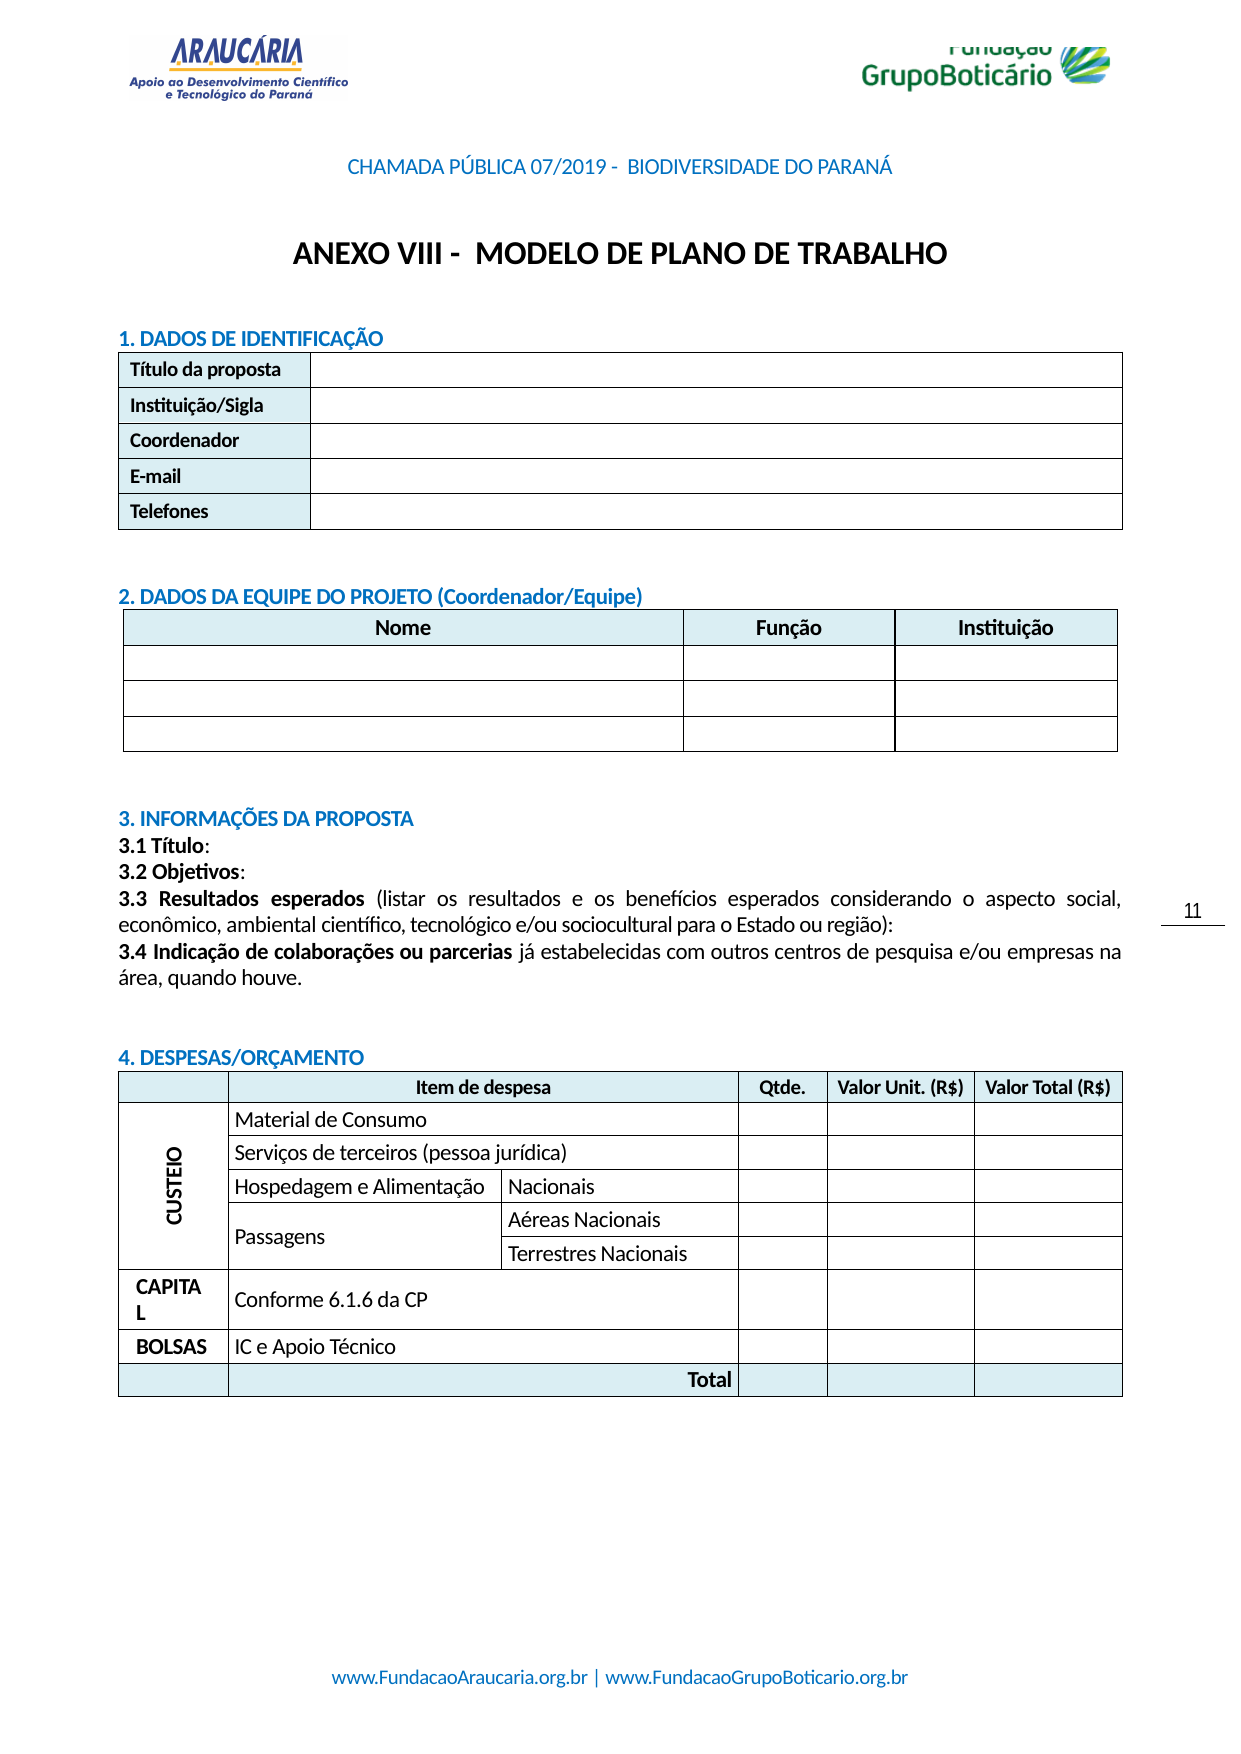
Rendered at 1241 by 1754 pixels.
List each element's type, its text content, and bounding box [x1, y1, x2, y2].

table_cell [739, 1237, 827, 1269]
table_cell [975, 1330, 1122, 1363]
table_cell [828, 1270, 974, 1329]
table_header Qtde. [739, 1072, 827, 1102]
table_cell [684, 681, 894, 716]
table_cell [739, 1364, 827, 1396]
table_cell [828, 1364, 974, 1396]
table_cell Conforme 6.1.6 da CP [229, 1270, 738, 1329]
table_cell [311, 424, 1122, 458]
table_cell [739, 1330, 827, 1363]
text 3.4 Indicação de colaborações ou parcerias já estabelecidas com outros centros de pesquisa e/ou empresas na área, quando houve. [118, 938, 1122, 991]
table_cell [739, 1270, 827, 1329]
table_cell [828, 1170, 974, 1202]
table_cell [739, 1203, 827, 1236]
table_cell [828, 1330, 974, 1363]
table_cell [975, 1170, 1122, 1202]
table_cell [975, 1136, 1122, 1169]
list ANEXO VIII - MODELO DE PLANO DE TRABALHO [118, 233, 1122, 272]
table_cell [896, 717, 1117, 751]
table_header [119, 1072, 228, 1102]
picture [861, 47, 1111, 93]
table_cell [739, 1136, 827, 1169]
table_cell [311, 388, 1122, 422]
table_cell [896, 681, 1117, 716]
table_cell Telefones [119, 494, 310, 529]
table_cell [311, 494, 1122, 529]
table_cell [684, 717, 894, 751]
table_cell [739, 1103, 827, 1135]
table_cell [124, 717, 683, 751]
text 3. INFORMAÇÕES DA PROPOSTA [118, 805, 1122, 832]
table_cell CAPITAL [119, 1270, 228, 1329]
table_cell [896, 646, 1117, 680]
text 3.3 Resultados esperados (listar os resultados e os benefícios esperados considerando o aspecto social, econômico, ambiental científico, tecnológico e/ou sociocultural para o Estado ou região): [118, 885, 1122, 938]
table_cell Total [229, 1364, 738, 1396]
text 2. DADOS DA EQUIPE DO PROJETO (Coordenador/Equipe) [118, 583, 1122, 609]
table_cell [124, 646, 683, 680]
table_cell [828, 1203, 974, 1236]
table_cell E-mail [119, 459, 310, 493]
table_cell [124, 681, 683, 716]
text 4. DESPESAS/ORÇAMENTO [118, 1044, 1122, 1071]
table_header Nome [124, 610, 683, 645]
table_header Item de despesa [229, 1072, 738, 1102]
table_cell BOLSAS [119, 1330, 228, 1363]
table_cell Aéreas Nacionais [502, 1203, 738, 1236]
table_cell [828, 1136, 974, 1169]
table_header Valor Unit. (R$) [828, 1072, 974, 1102]
table_cell CUSTEIO [119, 1103, 228, 1269]
list CHAMADA PÚBLICA 07/2019 - BIODIVERSIDADE DO PARANÁ [118, 153, 1122, 180]
table_cell Passagens [229, 1203, 501, 1269]
table_cell [828, 1103, 974, 1135]
text 3.1 Título: [118, 832, 1122, 858]
table_cell [975, 1364, 1122, 1396]
table_cell Serviços de terceiros (pessoa jurídica) [229, 1136, 738, 1169]
table_header Valor Total (R$) [975, 1072, 1122, 1102]
table_cell [684, 646, 894, 680]
table_header Instituição [896, 610, 1117, 645]
text 1. DADOS DE IDENTIFICAÇÃO [118, 325, 1122, 352]
table_header Título da proposta [119, 353, 310, 387]
table_cell [311, 459, 1122, 493]
table_cell IC e Apoio Técnico [229, 1330, 738, 1363]
table_cell Terrestres Nacionais [502, 1237, 738, 1269]
table_cell Nacionais [502, 1170, 738, 1202]
table_header [311, 353, 1122, 387]
table_cell [975, 1270, 1122, 1329]
table_header Função [684, 610, 894, 645]
table_cell [975, 1237, 1122, 1269]
table_cell [119, 1364, 228, 1396]
table_cell Hospedagem e Alimentação [229, 1170, 501, 1202]
picture [129, 35, 348, 101]
table_cell [828, 1237, 974, 1269]
table_cell [975, 1203, 1122, 1236]
text 3.2 Objetivos: [118, 858, 1122, 885]
table_cell Coordenador [119, 424, 310, 458]
table_cell Instituição/Sigla [119, 388, 310, 422]
table_cell [975, 1103, 1122, 1135]
table_cell Material de Consumo [229, 1103, 738, 1135]
table_cell [739, 1170, 827, 1202]
